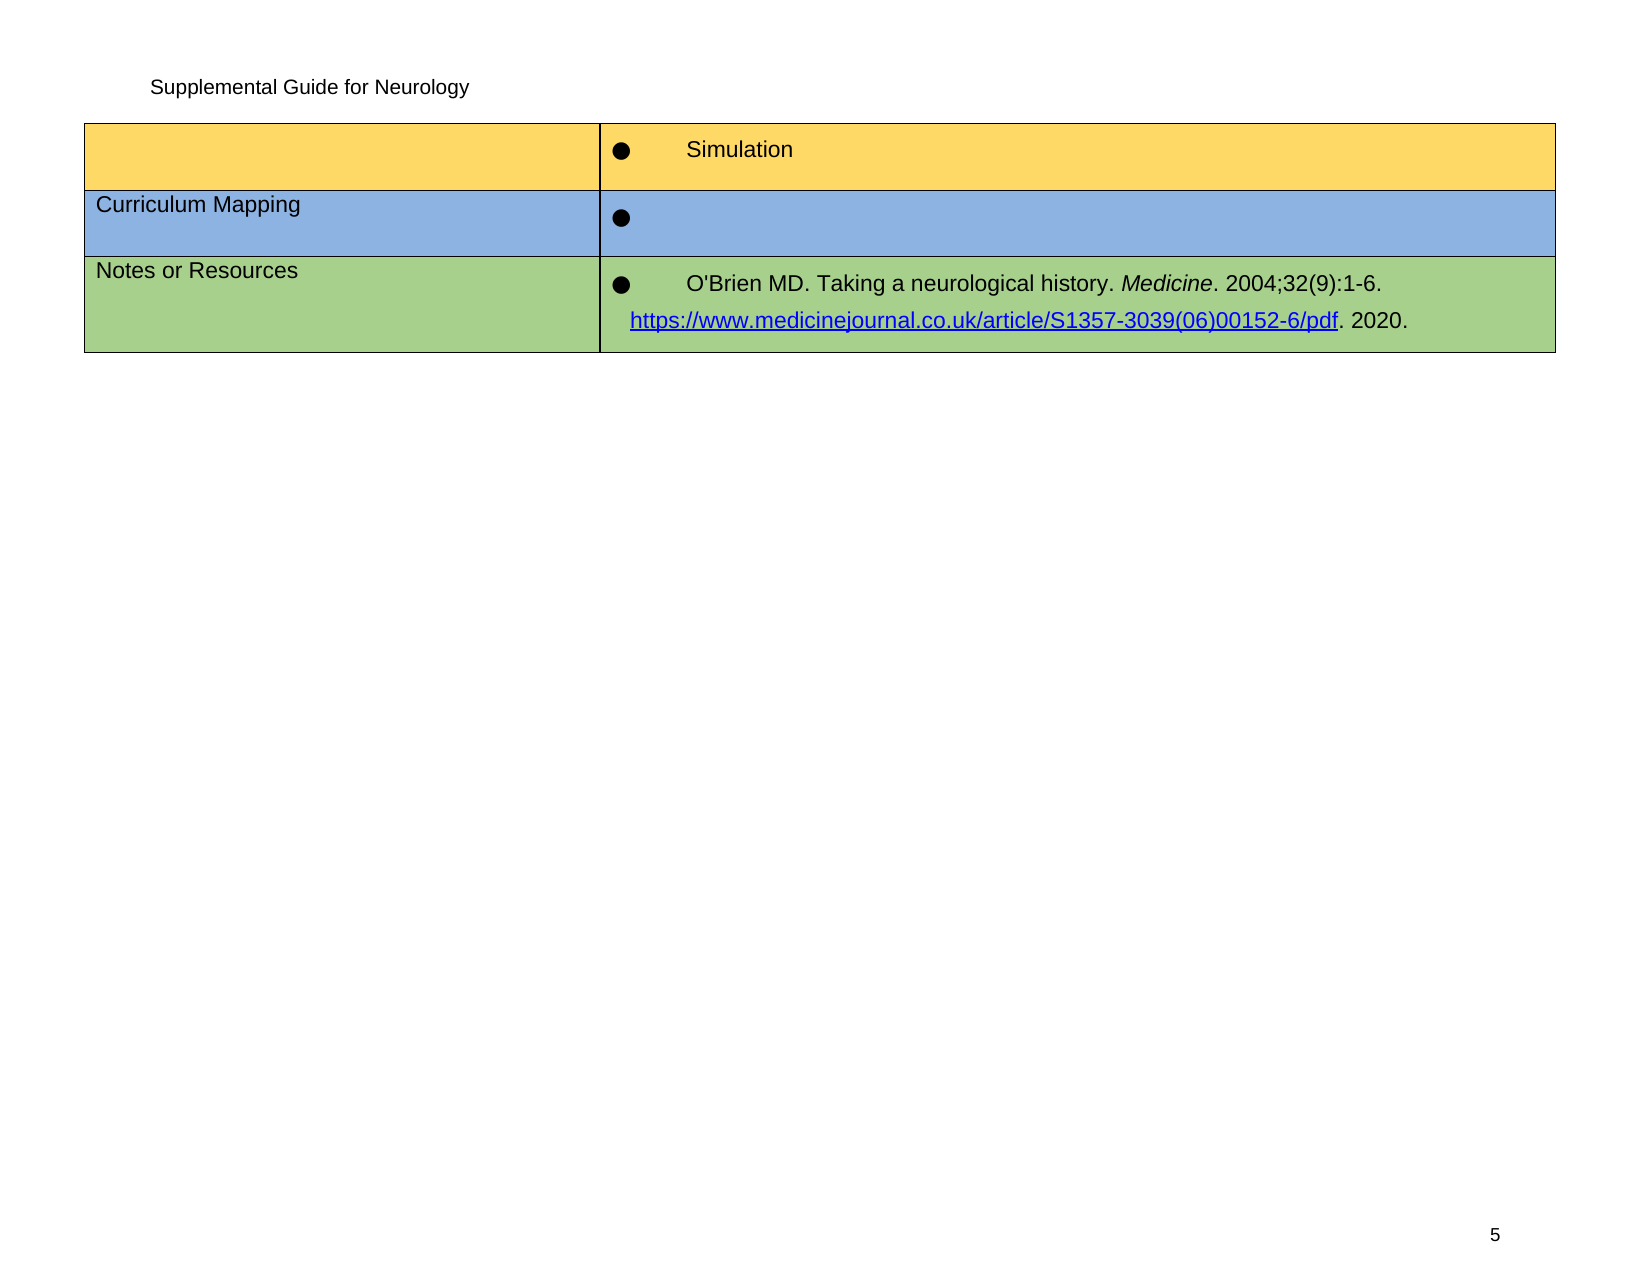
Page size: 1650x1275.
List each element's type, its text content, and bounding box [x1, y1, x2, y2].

table_cell O'Brien MD. Taking a neurological history. Medicine. 2004;32(9):1-6. https://www.medicinejournal.co.uk/article/S1357-3039(06)00152-6/pdf. 2020. [601, 257, 1555, 352]
table_cell [601, 191, 1555, 256]
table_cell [601, 124, 1555, 190]
table_cell Curriculum Mapping [85, 191, 599, 256]
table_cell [85, 124, 599, 190]
table_cell Notes or Resources [85, 257, 599, 352]
